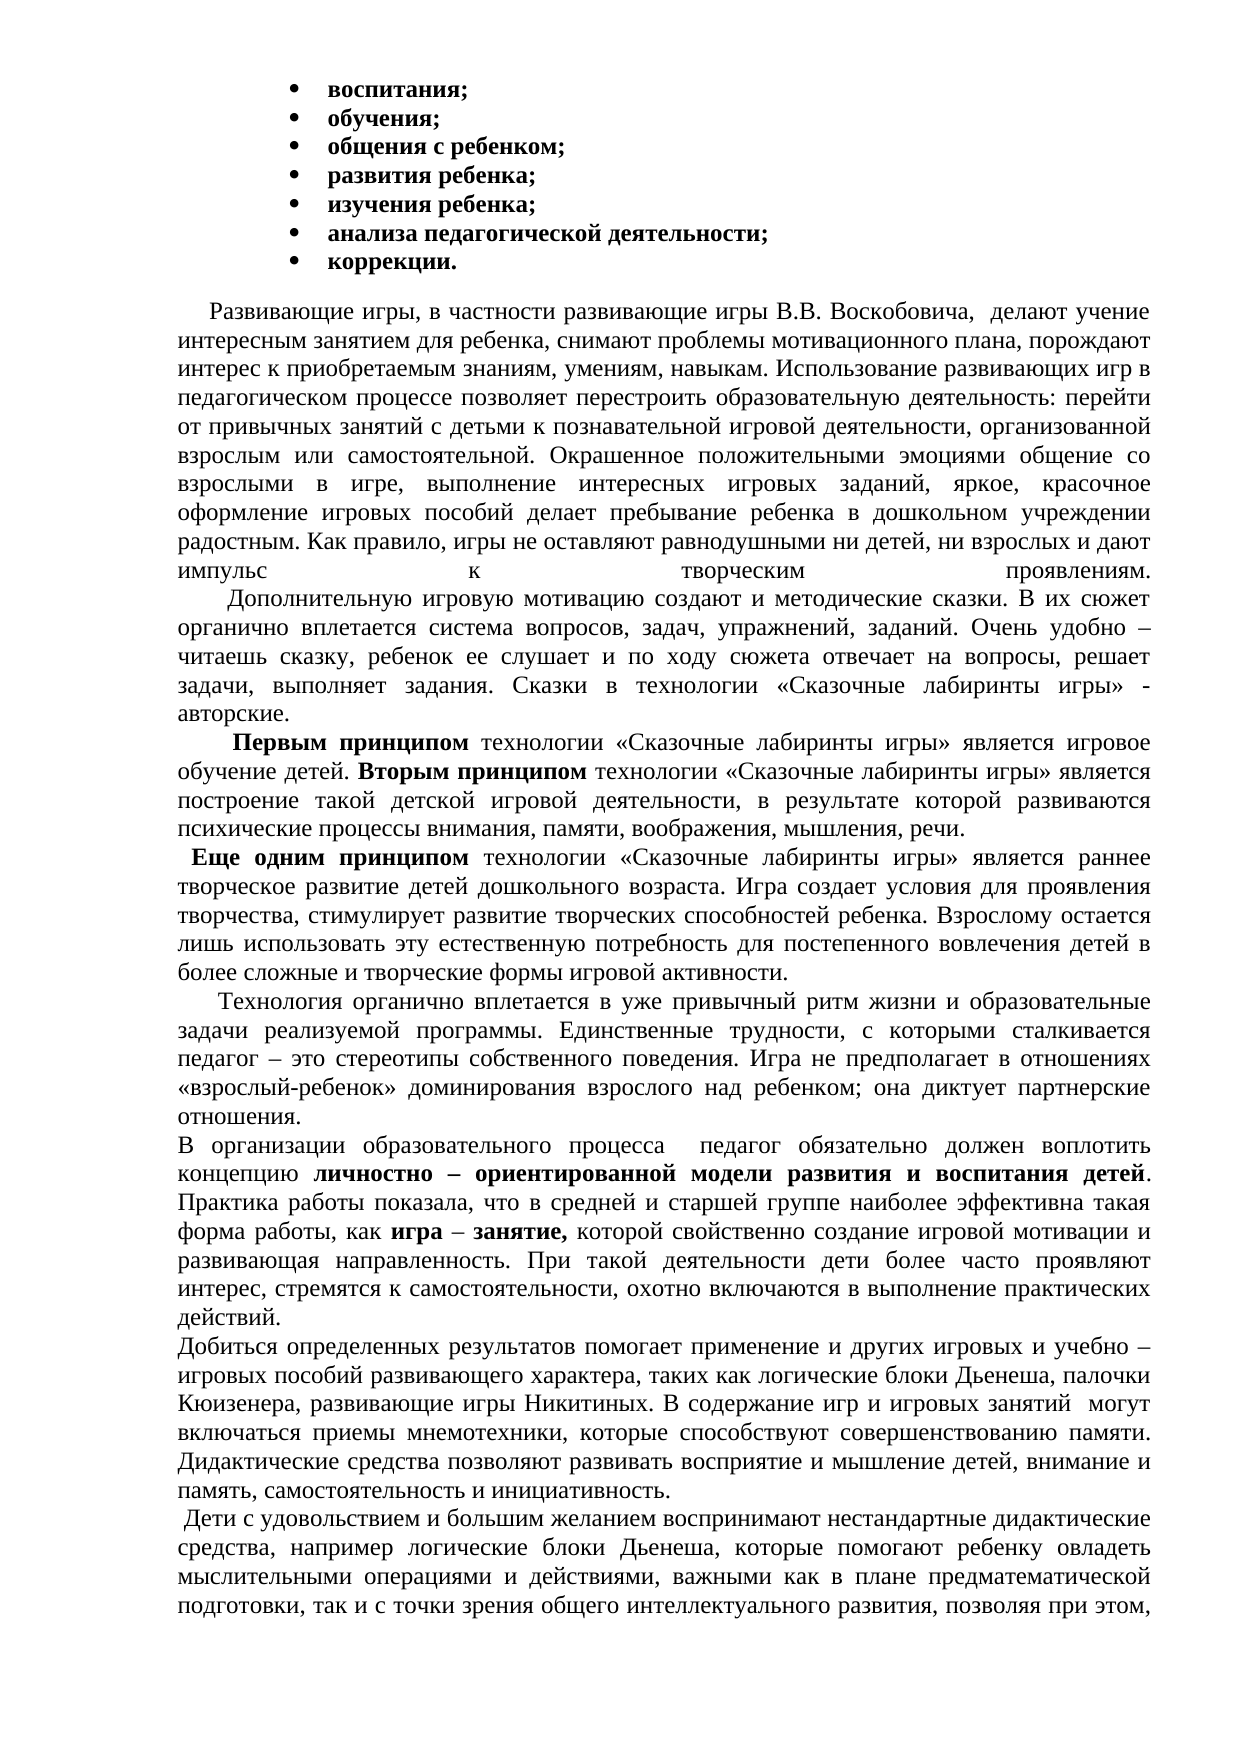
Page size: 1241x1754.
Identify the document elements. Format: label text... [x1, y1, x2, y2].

text Технология органично вплетается в уже привычный ритм жизни и образовательные задачи реализуемой программы. Единственные трудности, с которыми сталкивается педагог – это стереотипы собственного поведения. Игра не предполагает в отношениях «взрослый-ребенок» доминирования взрослого над ребенком; она диктует партнерские отношения. [177, 986, 1152, 1130]
list анализа педагогической деятельности; [290, 218, 1152, 246]
text Добиться определенных результатов помогает применение и других игровых и учебно – игровых пособий развивающего характера, таких как логические блоки Дьенеша, палочки Кюизенера, развивающие игры Никитиных. В содержание игр и игровых занятий могут включаться приемы мнемотехники, которые способствуют совершенствованию памяти. Дидактические средства позволяют развивать восприятие и мышление детей, внимание и память, самостоятельность и инициативность. [177, 1331, 1152, 1503]
list воспитания; [290, 74, 1152, 103]
list развития ребенка; [290, 160, 1152, 189]
list общения с ребенком; [290, 131, 1152, 160]
list коррекции. [290, 246, 1152, 275]
list обучения; [290, 103, 1152, 131]
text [177, 1503, 1152, 1618]
text Еще одним принципом технологии «Сказочные лабиринты игры» является раннее творческое развитие детей дошкольного возраста. Игра создает условия для проявления творчества, стимулирует развитие творческих способностей ребенка. Взрослому остается лишь использовать эту естественную потребность для постепенного вовлечения детей в более сложные и творческие формы игровой активности. [177, 842, 1152, 986]
text В организации образовательного процесса педагог обязательно должен воплотить концепцию личностно – ориентированной модели развития и воспитания детей. Практика работы показала, что в средней и старшей группе наиболее эффективна такая форма работы, как игра – занятие, которой свойственно создание игровой мотивации и развивающая направленность. При такой деятельности дети более часто проявляют интерес, стремятся к самостоятельности, охотно включаются в выполнение практических действий. [177, 1130, 1152, 1331]
text Развивающие игры, в частности развивающие игры В.В. Воскобовича, делают учение интересным занятием для ребенка, снимают проблемы мотивационного плана, порождают интерес к приобретаемым знаниям, умениям, навыкам. Использование развивающих игр в педагогическом процессе позволяет перестроить образовательную деятельность: перейти от привычных занятий с детьми к познавательной игровой деятельности, организованной взрослым или самостоятельной. Окрашенное положительными эмоциями общение со взрослыми в игре, выполнение интересных игровых заданий, яркое, красочное оформление игровых пособий делает пребывание ребенка в дошкольном учреждении радостным. Как правило, игры не оставляют равнодушными ни детей, ни взрослых и дают импульс к творческим проявлениям. Дополнительную игровую мотивацию создают и методические сказки. В их сюжет органично вплетается система вопросов, задач, упражнений, заданий. Очень удобно – читаешь сказку, ребенок ее слушает и по ходу сюжета отвечает на вопросы, решает задачи, выполняет задания. Сказки в технологии «Сказочные лабиринты игры» - авторские. [177, 296, 1152, 727]
list изучения ребенка; [290, 189, 1152, 218]
text Первым принципом технологии «Сказочные лабиринты игры» является игровое обучение детей. Вторым принципом технологии «Сказочные лабиринты игры» является построение такой детской игровой деятельности, в результате которой развиваются психические процессы внимания, памяти, воображения, мышления, речи. [177, 727, 1152, 842]
